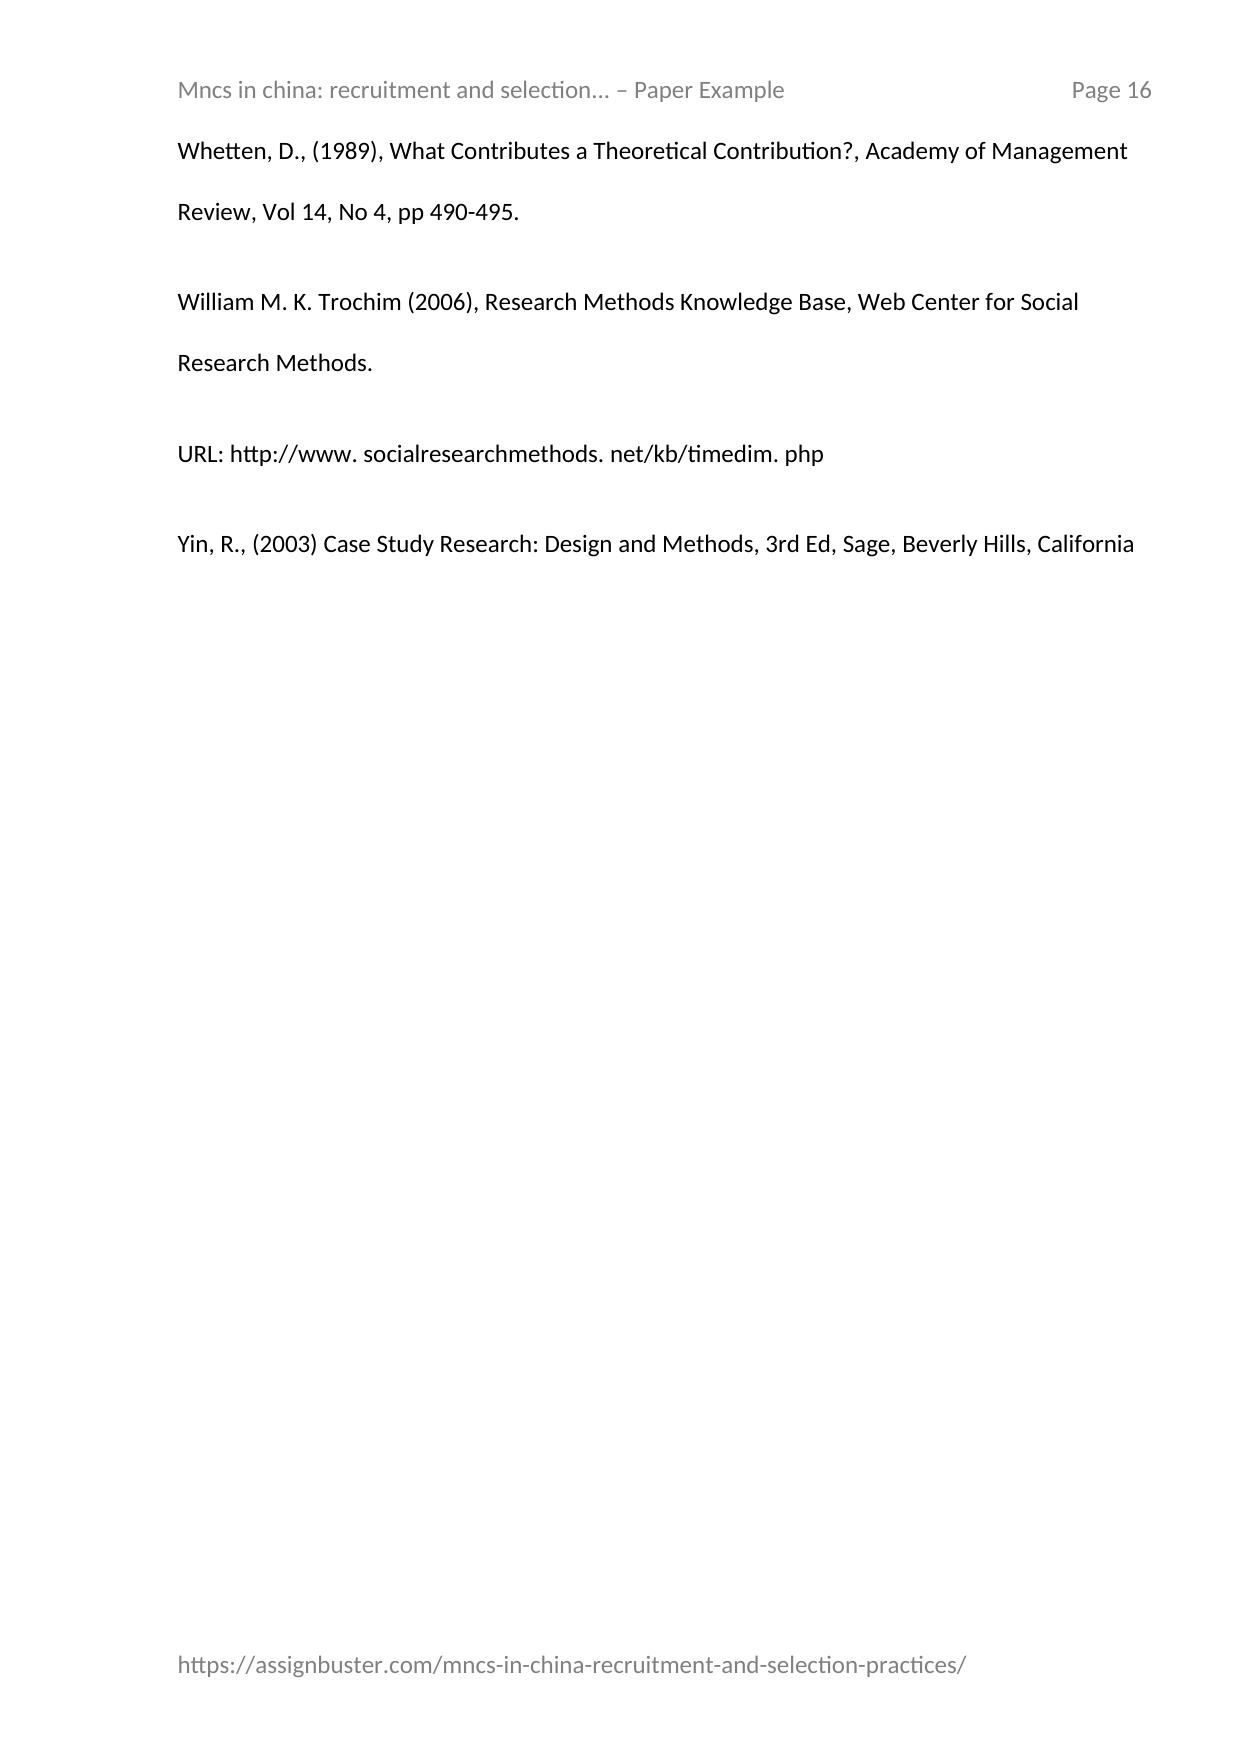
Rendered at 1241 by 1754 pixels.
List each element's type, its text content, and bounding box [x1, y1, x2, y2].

text Yin, R., (2003) Case Study Research: Design and Methods, 3rd Ed, Sage, Beverly Hills, California [177, 528, 1152, 559]
text URL: http://www. socialresearchmethods. net/kb/timedim. php [177, 438, 1152, 468]
text Whetten, D., (1989), What Contributes a Theoretical Contribution?, Academy of Management Review, Vol 14, No 4, pp 490-495. [177, 135, 1152, 226]
text William M. K. Trochim (2006), Research Methods Knowledge Base, Web Center for Social Research Methods. [177, 286, 1152, 378]
